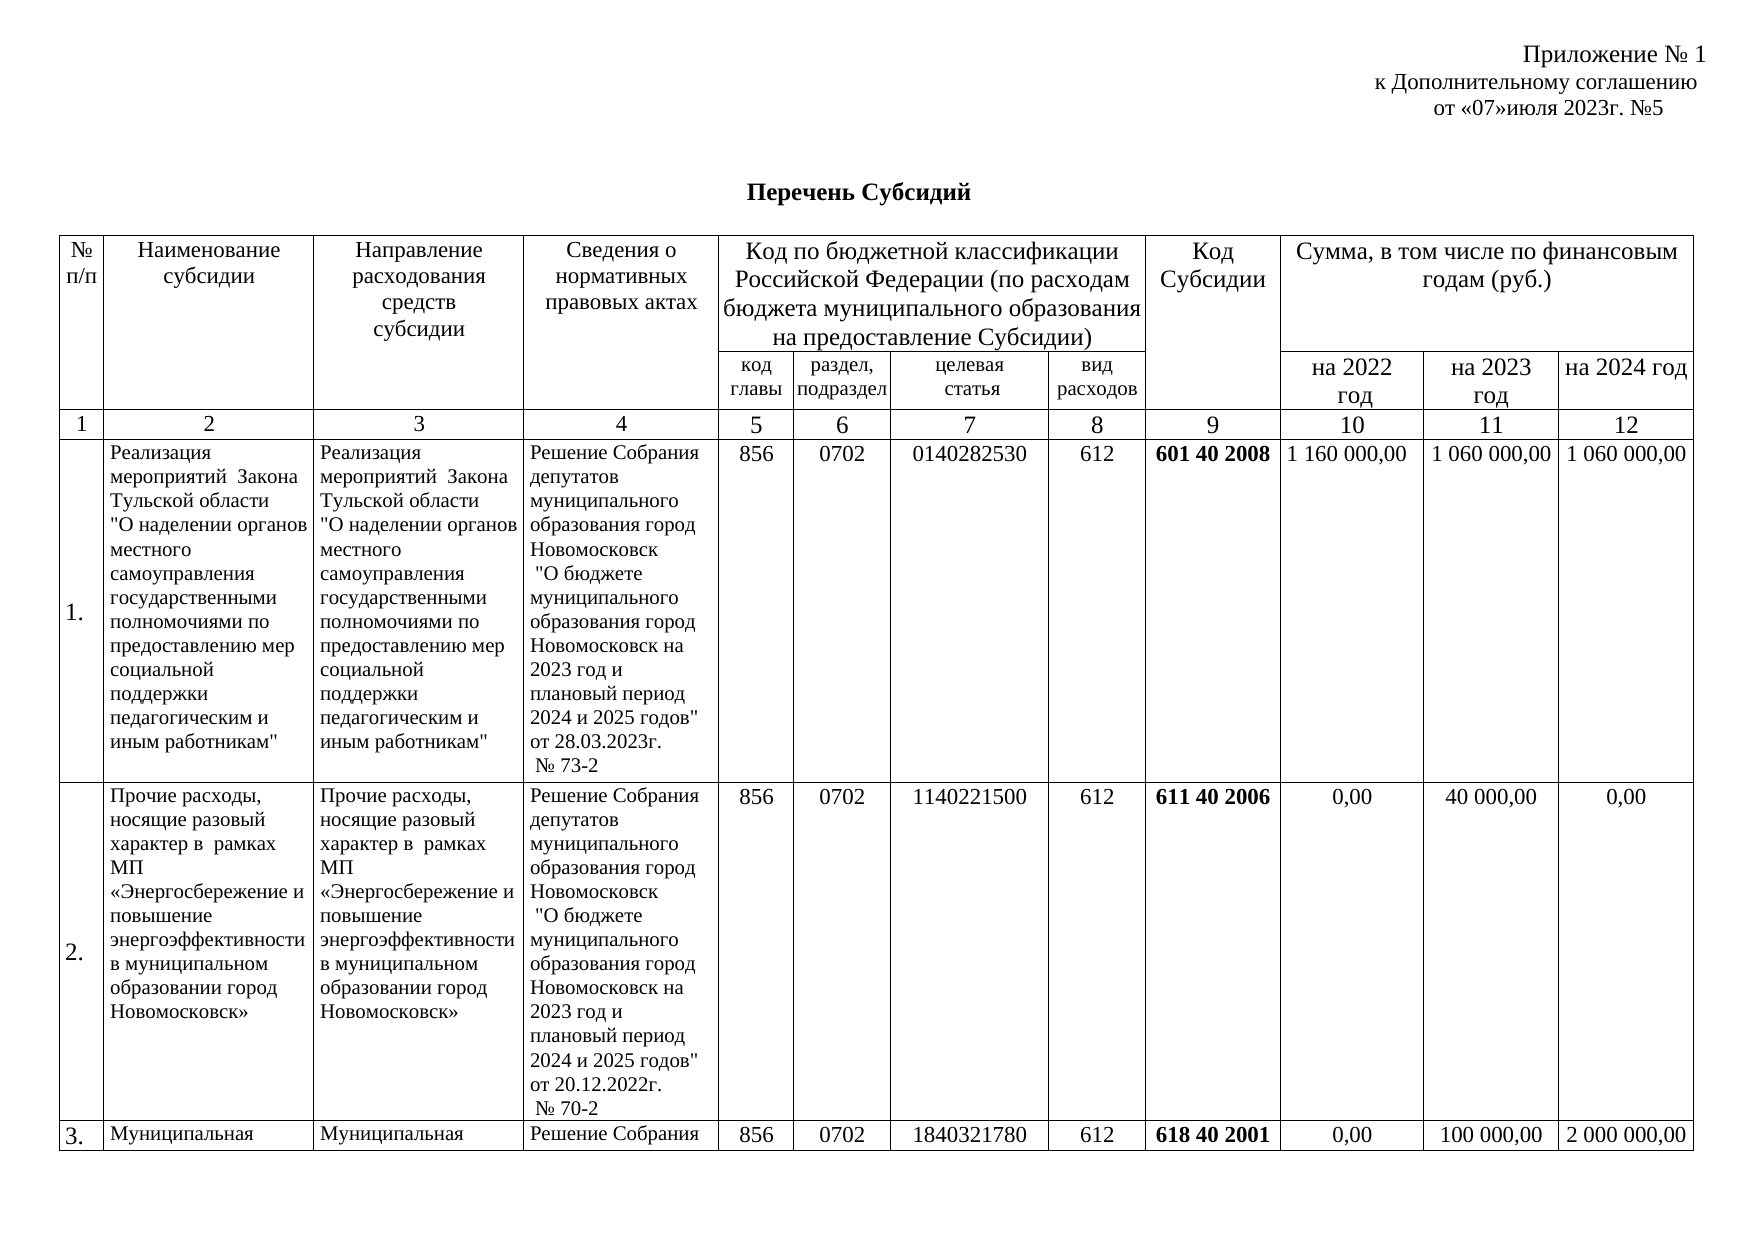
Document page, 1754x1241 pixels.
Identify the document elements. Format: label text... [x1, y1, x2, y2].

table_cell вид расходов [1049, 352, 1145, 409]
table_cell 11 [1424, 410, 1558, 439]
table_cell 856 [719, 1121, 793, 1149]
table_cell 0,00 [1281, 783, 1423, 1120]
table_cell Прочие расходы, носящие разовый характер в рамках МП «Энергосбережение и повышение энергоэффективности в муниципальном образовании город Новомосковск» [314, 783, 523, 1120]
table_cell 3 [314, 410, 523, 439]
table_cell 601 40 2008 [1146, 440, 1280, 782]
list Приложение № 1 [130, 39, 1707, 68]
table_cell Реализация мероприятий Закона Тульской области "О наделении органов местного самоуправления государственными полномочиями по предоставлению мер социальной поддержки педагогическим и иным работникам" [104, 440, 313, 782]
table_cell 1 [60, 410, 103, 439]
table_header Код по бюджетной классификации Российской Федерации (по расходам бюджета муниципального образования на предоставление Субсидии) [719, 236, 1145, 351]
table_cell на 2024 год [1559, 352, 1693, 409]
table_cell 611 40 2006 [1146, 783, 1280, 1120]
table_cell 856 [719, 440, 793, 782]
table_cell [314, 1121, 523, 1149]
table_cell 40 000,00 [1424, 783, 1558, 1120]
table_cell 2 000 000,00 [1559, 1121, 1693, 1149]
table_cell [524, 1121, 718, 1149]
table_cell 618 40 2001 [1146, 1121, 1280, 1149]
text Перечень Субсидий [59, 177, 1636, 206]
table_cell [60, 783, 103, 1120]
table_cell Прочие расходы, носящие разовый характер в рамках МП «Энергосбережение и повышение энергоэффективности в муниципальном образовании город Новомосковск» [104, 783, 313, 1120]
text от «07»июля 2023г. №5 [130, 94, 1707, 121]
table_header Наименование субсидии [104, 236, 313, 409]
table_cell на 2023 год [1424, 352, 1558, 409]
table_header Направление расходования средств субсидии [314, 236, 523, 409]
table_cell 1 060 000,00 [1559, 440, 1693, 782]
table_cell 4 [524, 410, 718, 439]
table_cell 0140282530 [891, 440, 1048, 782]
table_cell Реализация мероприятий Закона Тульской области "О наделении органов местного самоуправления государственными полномочиями по предоставлению мер социальной поддержки педагогическим и иным работникам" [314, 440, 523, 782]
table_cell раздел, подраздел [794, 352, 890, 409]
table_header Сумма, в том числе по финансовым годам (руб.) [1281, 236, 1693, 351]
table_cell 8 [1049, 410, 1145, 439]
table_cell 12 [1559, 410, 1693, 439]
table_cell 7 [891, 410, 1048, 439]
table_header Код Субсидии [1146, 236, 1280, 409]
table_cell Решение Собрания депутатов муниципального образования город Новомосковск "О бюджете муниципального образования город Новомосковск на 2023 год и плановый период 2024 и 2025 годов" от 28.03.2023г. № 73-2 [524, 440, 718, 782]
table_cell [60, 1121, 103, 1149]
table_cell 0,00 [1281, 1121, 1423, 1149]
table_cell 5 [719, 410, 793, 439]
table_cell 1140221500 [891, 783, 1048, 1120]
table_cell 0702 [794, 783, 890, 1120]
table_cell 0702 [794, 1121, 890, 1149]
table_header Сведения о нормативных правовых актах [524, 236, 718, 409]
table_cell 612 [1049, 1121, 1145, 1149]
table_cell [60, 440, 103, 782]
table_cell 100 000,00 [1424, 1121, 1558, 1149]
table_cell 612 [1049, 783, 1145, 1120]
table_header № п/п [60, 236, 103, 409]
table_cell 0702 [794, 440, 890, 782]
table_cell 1840321780 [891, 1121, 1048, 1149]
table_cell 9 [1146, 410, 1280, 439]
table_cell 1 060 000,00 [1424, 440, 1558, 782]
table_cell 612 [1049, 440, 1145, 782]
table_cell 6 [794, 410, 890, 439]
text к Дополнительному соглашению [130, 68, 1707, 94]
table_cell 856 [719, 783, 793, 1120]
table_cell 1 160 000,00 [1281, 440, 1423, 782]
table_cell 2 [104, 410, 313, 439]
table_cell на 2022 год [1281, 352, 1423, 409]
table_cell 10 [1281, 410, 1423, 439]
table_cell 0,00 [1559, 783, 1693, 1120]
table_cell код главы [719, 352, 793, 409]
table_cell целевая статья [891, 352, 1048, 409]
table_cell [104, 1121, 313, 1149]
